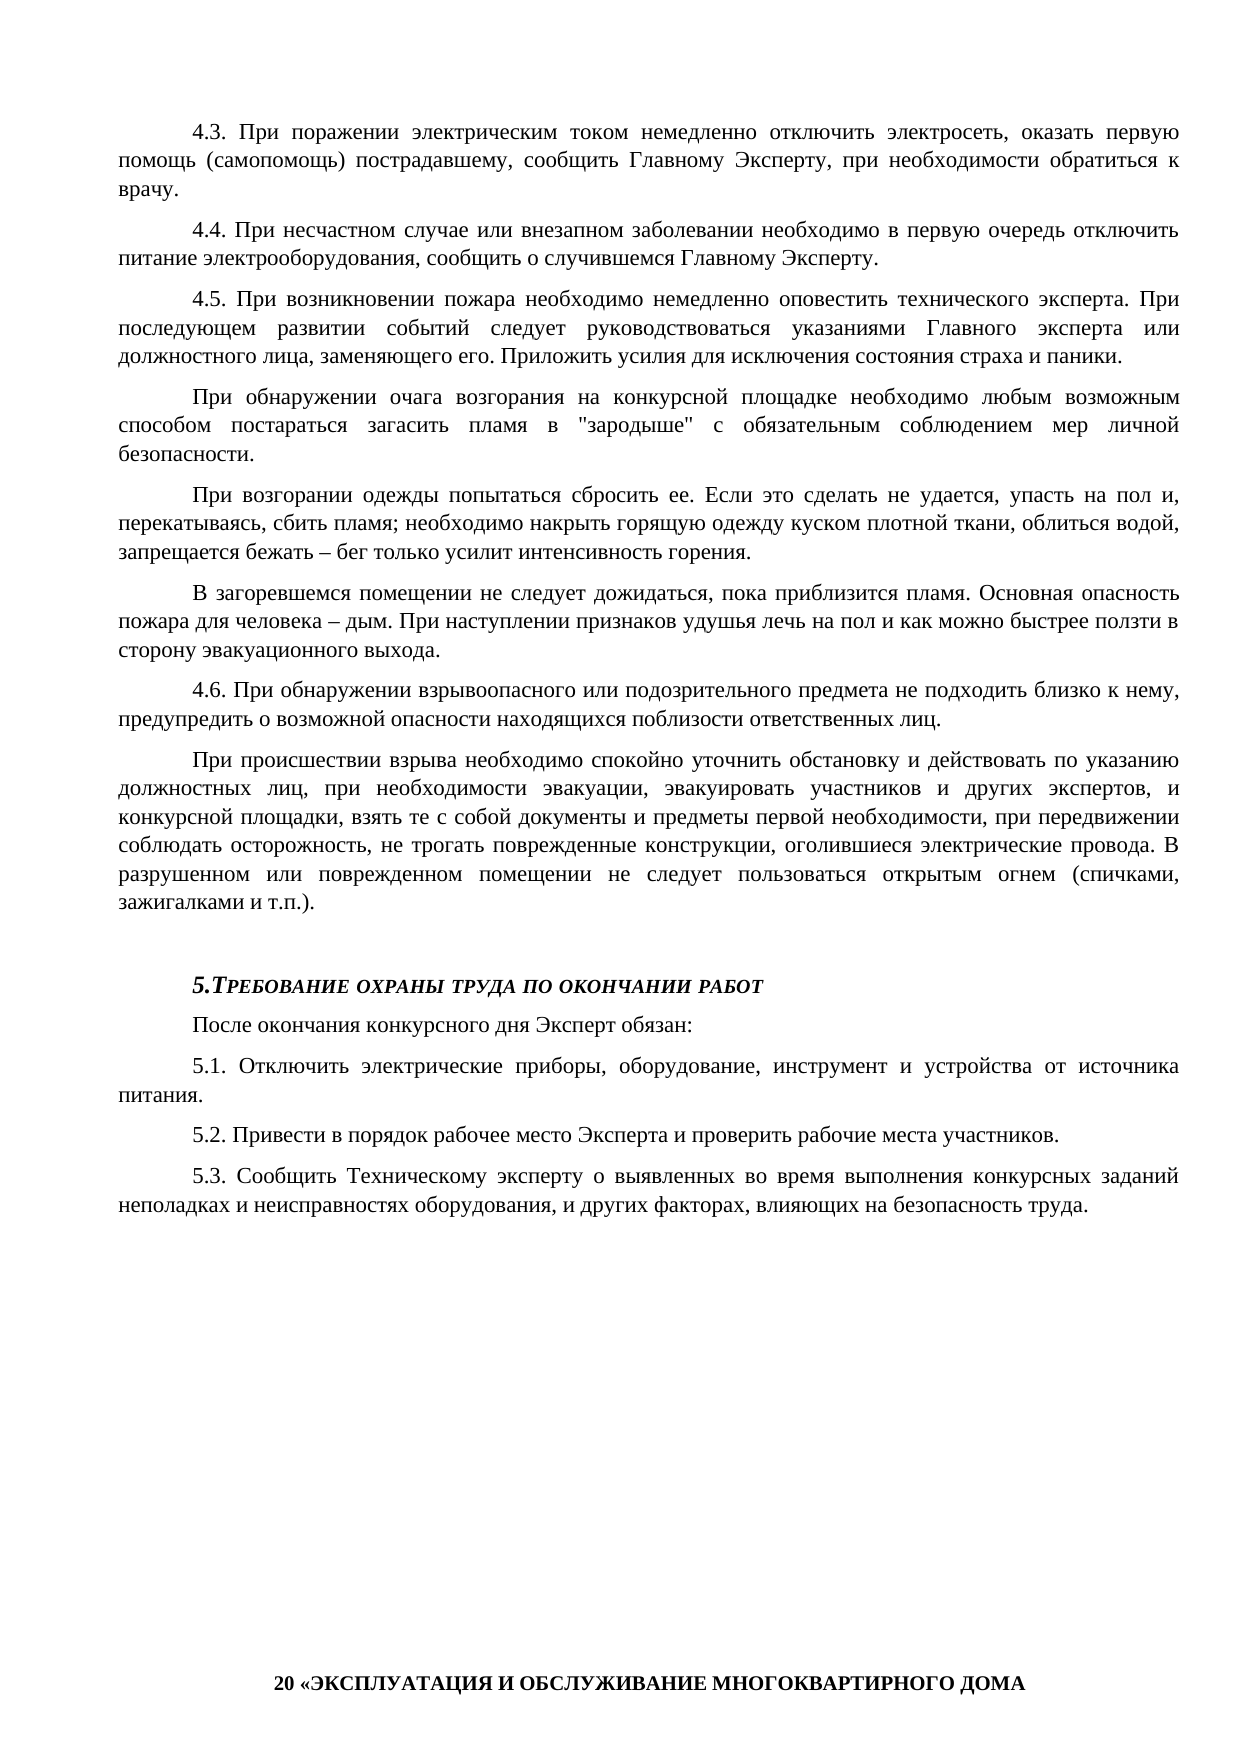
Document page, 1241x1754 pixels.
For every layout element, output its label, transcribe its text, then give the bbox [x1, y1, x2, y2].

text При возгорании одежды попытаться сбросить ее. Если это сделать не удается, упасть на пол и, перекатываясь, сбить пламя; необходимо накрыть горящую одежду куском плотной ткани, облиться водой, запрещается бежать – бег только усилит интенсивность горения. [118, 481, 1181, 564]
subtitle 5.Требование охраны труда по окончании работ [118, 970, 1181, 999]
text 4.4. При несчастном случае или внезапном заболевании необходимо в первую очередь отключить питание электрооборудования, сообщить о случившемся Главному Эксперту. [118, 216, 1181, 271]
text 5.3. Сообщить Техническому эксперту о выявленных во время выполнения конкурсных заданий неполадках и неисправностях оборудования, и других факторах, влияющих на безопасность труда. [118, 1162, 1181, 1217]
text 5.2. Привести в порядок рабочее место Эксперта и проверить рабочие места участников. [118, 1122, 1181, 1148]
text 4.6. При обнаружении взрывоопасного или подозрительного предмета не подходить близко к нему, предупредить о возможной опасности находящихся поблизости ответственных лиц. [118, 677, 1181, 731]
text В загоревшемся помещении не следует дожидаться, пока приблизится пламя. Основная опасность пожара для человека – дым. При наступлении признаков удушья лечь на пол и как можно быстрее ползти в сторону эвакуационного выхода. [118, 579, 1181, 662]
text При происшествии взрыва необходимо спокойно уточнить обстановку и действовать по указанию должностных лиц, при необходимости эвакуации, эвакуировать участников и других экспертов, и конкурсной площадки, взять те с собой документы и предметы первой необходимости, при передвижении соблюдать осторожность, не трогать поврежденные конструкции, оголившиеся электрические провода. В разрушенном или поврежденном помещении не следует пользоваться открытым огнем (спичками, зажигалками и т.п.). [118, 746, 1181, 914]
text 4.3. При поражении электрическим током немедленно отключить электросеть, оказать первую помощь (самопомощь) пострадавшему, сообщить Главному Эксперту, при необходимости обратиться к врачу. [118, 118, 1181, 201]
text 4.5. При возникновении пожара необходимо немедленно оповестить технического эксперта. При последующем развитии событий следует руководствоваться указаниями Главного эксперта или должностного лица, заменяющего его. Приложить усилия для исключения состояния страха и паники. [118, 285, 1181, 368]
text 5.1. Отключить электрические приборы, оборудование, инструмент и устройства от источника питания. [118, 1052, 1181, 1107]
text После окончания конкурсного дня Эксперт обязан: [118, 1011, 1181, 1038]
text При обнаружении очага возгорания на конкурсной площадке необходимо любым возможным способом постараться загасить пламя в "зародыше" с обязательным соблюдением мер личной безопасности. [118, 383, 1181, 466]
